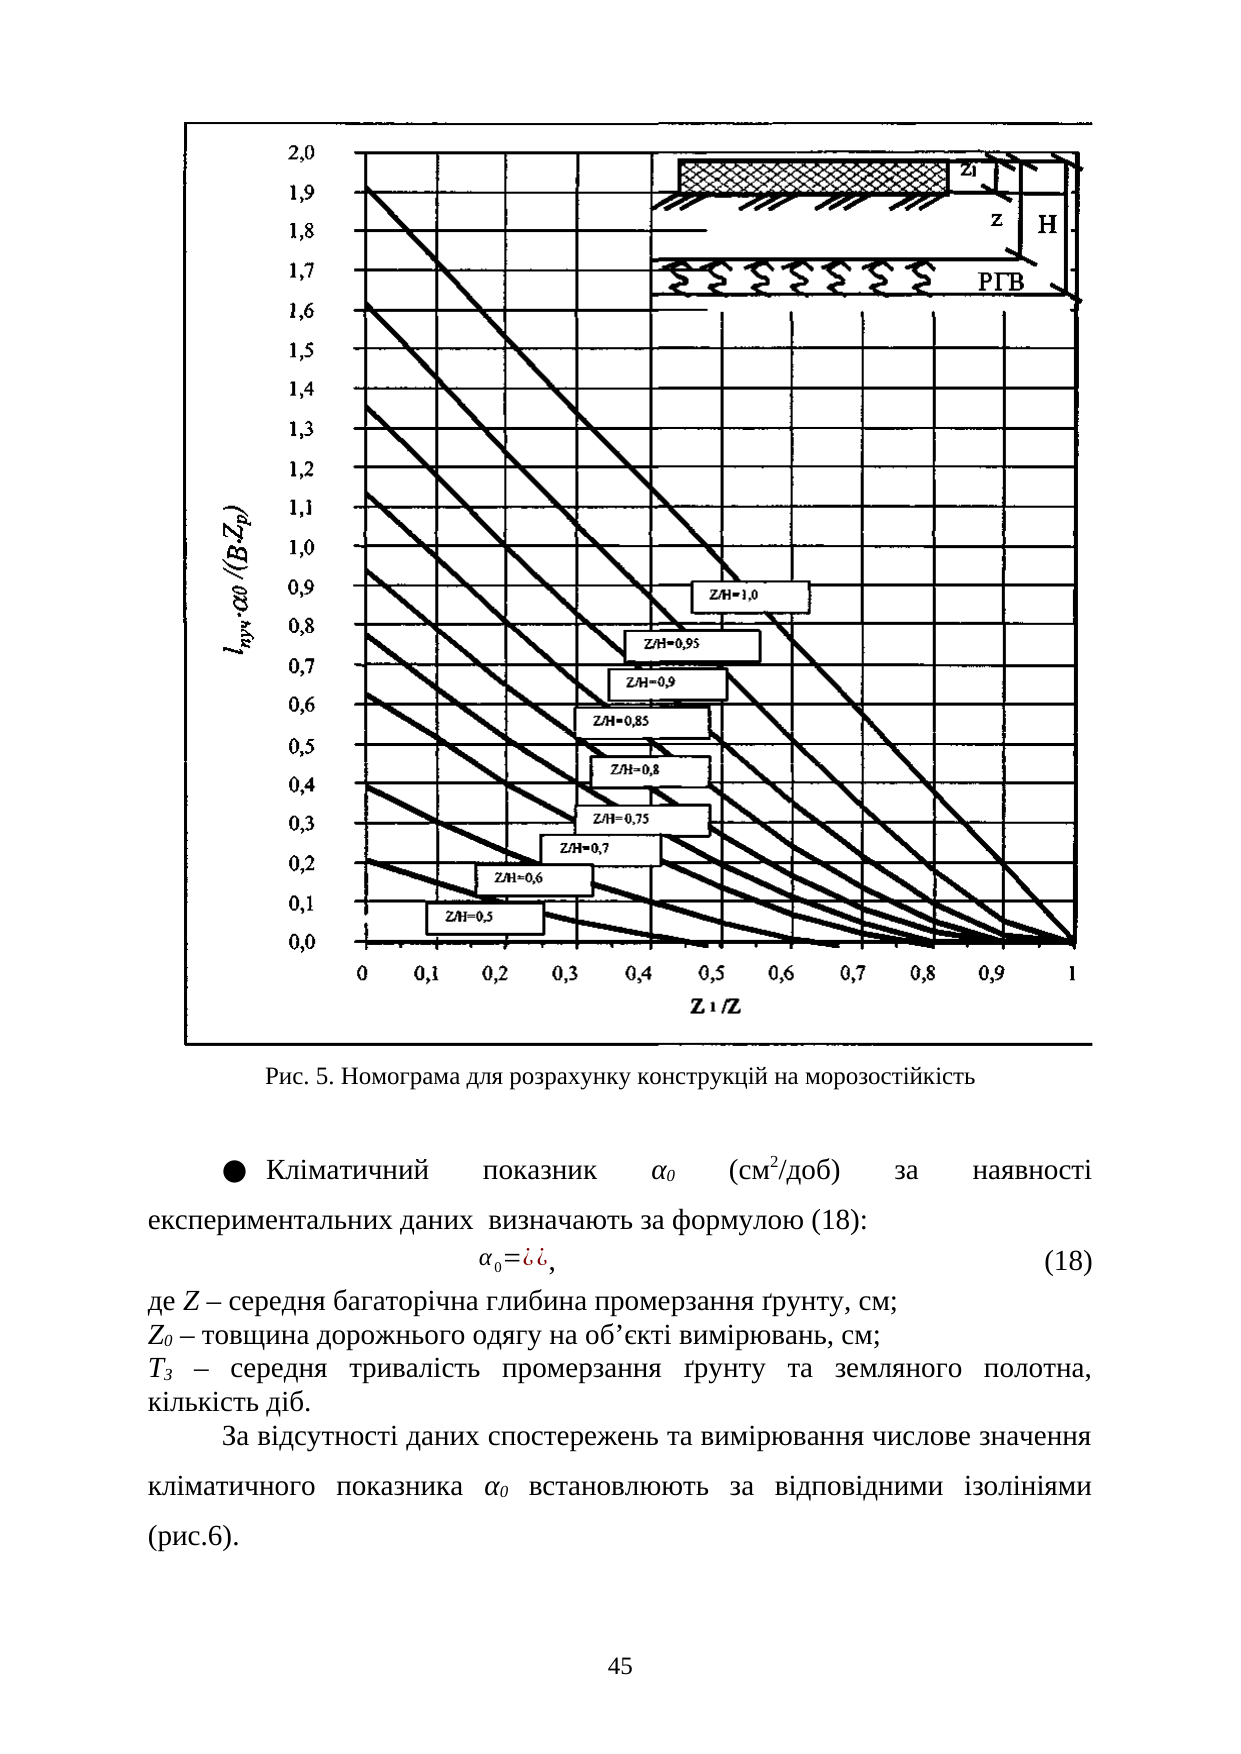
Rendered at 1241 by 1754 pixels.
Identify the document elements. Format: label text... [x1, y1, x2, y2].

text Z0 – товщина дорожнього одягу на об’єкті вимірювань, см; [148, 1317, 1092, 1351]
list Кліматичний показник α0 (см2/доб) за наявності експериментальних даних визначають за формулою (18): [148, 1136, 1092, 1236]
text , (18) [148, 1243, 1092, 1277]
text де Z – середня багаторічна глибина промерзання ґрунту, см; [148, 1283, 1092, 1317]
text За відсутності даних спостережень та вимірювання числове значення кліматичного показника α0 встановлюють за відповідними ізолініями (рис.6). [148, 1418, 1092, 1552]
picture [158, 118, 1093, 1056]
text TЗ – середня тривалість промерзання ґрунту та земляного полотна, кількість діб. [148, 1351, 1092, 1418]
table_cell Рис. 5. Номограма для розрахунку конструкцій на морозостійкість [148, 1061, 1092, 1096]
table_header [148, 118, 1092, 1061]
